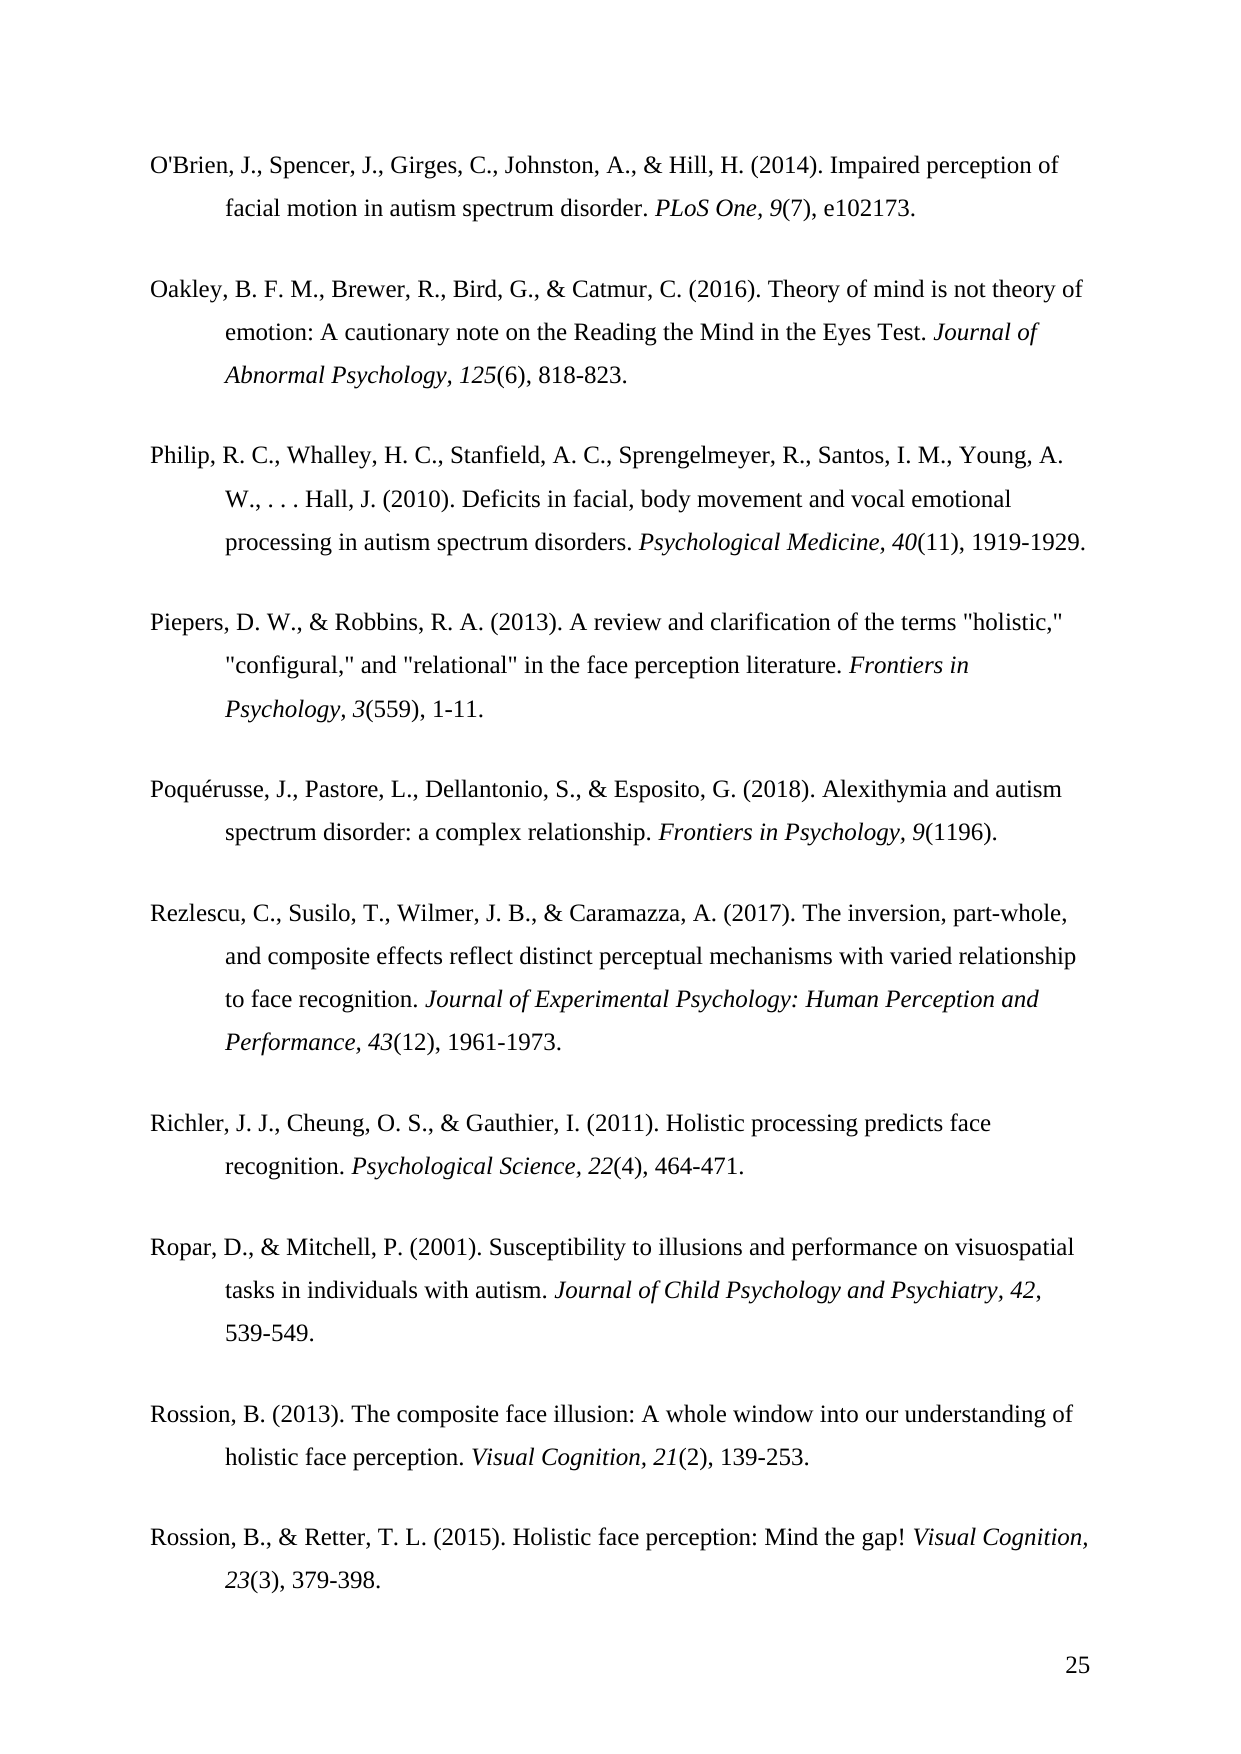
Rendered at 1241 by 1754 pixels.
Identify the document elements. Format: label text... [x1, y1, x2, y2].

text Philip, R. C., Whalley, H. C., Stanfield, A. C., Sprengelmeyer, R., Santos, I. M., Young, A. W., . . . Hall, J. (2010). Deficits in facial, body movement and vocal emotional processing in autism spectrum disorders. Psychological Medicine, 40(11), 1919-1929. [150, 441, 1090, 556]
text Oakley, B. F. M., Brewer, R., Bird, G., & Catmur, C. (2016). Theory of mind is not theory of emotion: A cautionary note on the Reading the Mind in the Eyes Test. Journal of Abnormal Psychology, 125(6), 818-823. [150, 274, 1090, 389]
text Ropar, D., & Mitchell, P. (2001). Susceptibility to illusions and performance on visuospatial tasks in individuals with autism. Journal of Child Psychology and Psychiatry, 42, 539-549. [150, 1232, 1090, 1347]
text O'Brien, J., Spencer, J., Girges, C., Johnston, A., & Hill, H. (2014). Impaired perception of facial motion in autism spectrum disorder. PLoS One, 9(7), e102173. [150, 150, 1090, 222]
text Piepers, D. W., & Robbins, R. A. (2013). A review and clarification of the terms "holistic," "configural," and "relational" in the face perception literature. Frontiers in Psychology, 3(559), 1-11. [150, 607, 1090, 722]
text Richler, J. J., Cheung, O. S., & Gauthier, I. (2011). Holistic processing predicts face recognition. Psychological Science, 22(4), 464-471. [150, 1108, 1090, 1180]
text Rossion, B. (2013). The composite face illusion: A whole window into our understanding of holistic face perception. Visual Cognition, 21(2), 139-253. [150, 1399, 1090, 1471]
text Rezlescu, C., Susilo, T., Wilmer, J. B., & Caramazza, A. (2017). The inversion, part-whole, and composite effects reflect distinct perceptual mechanisms with varied relationship to face recognition. Journal of Experimental Psychology: Human Perception and Performance, 43(12), 1961-1973. [150, 898, 1090, 1056]
text Rossion, B., & Retter, T. L. (2015). Holistic face perception: Mind the gap! Visual Cognition, 23(3), 379-398. [150, 1522, 1090, 1594]
text Poquérusse, J., Pastore, L., Dellantonio, S., & Esposito, G. (2018). Alexithymia and autism spectrum disorder: a complex relationship. Frontiers in Psychology, 9(1196). [150, 774, 1090, 846]
